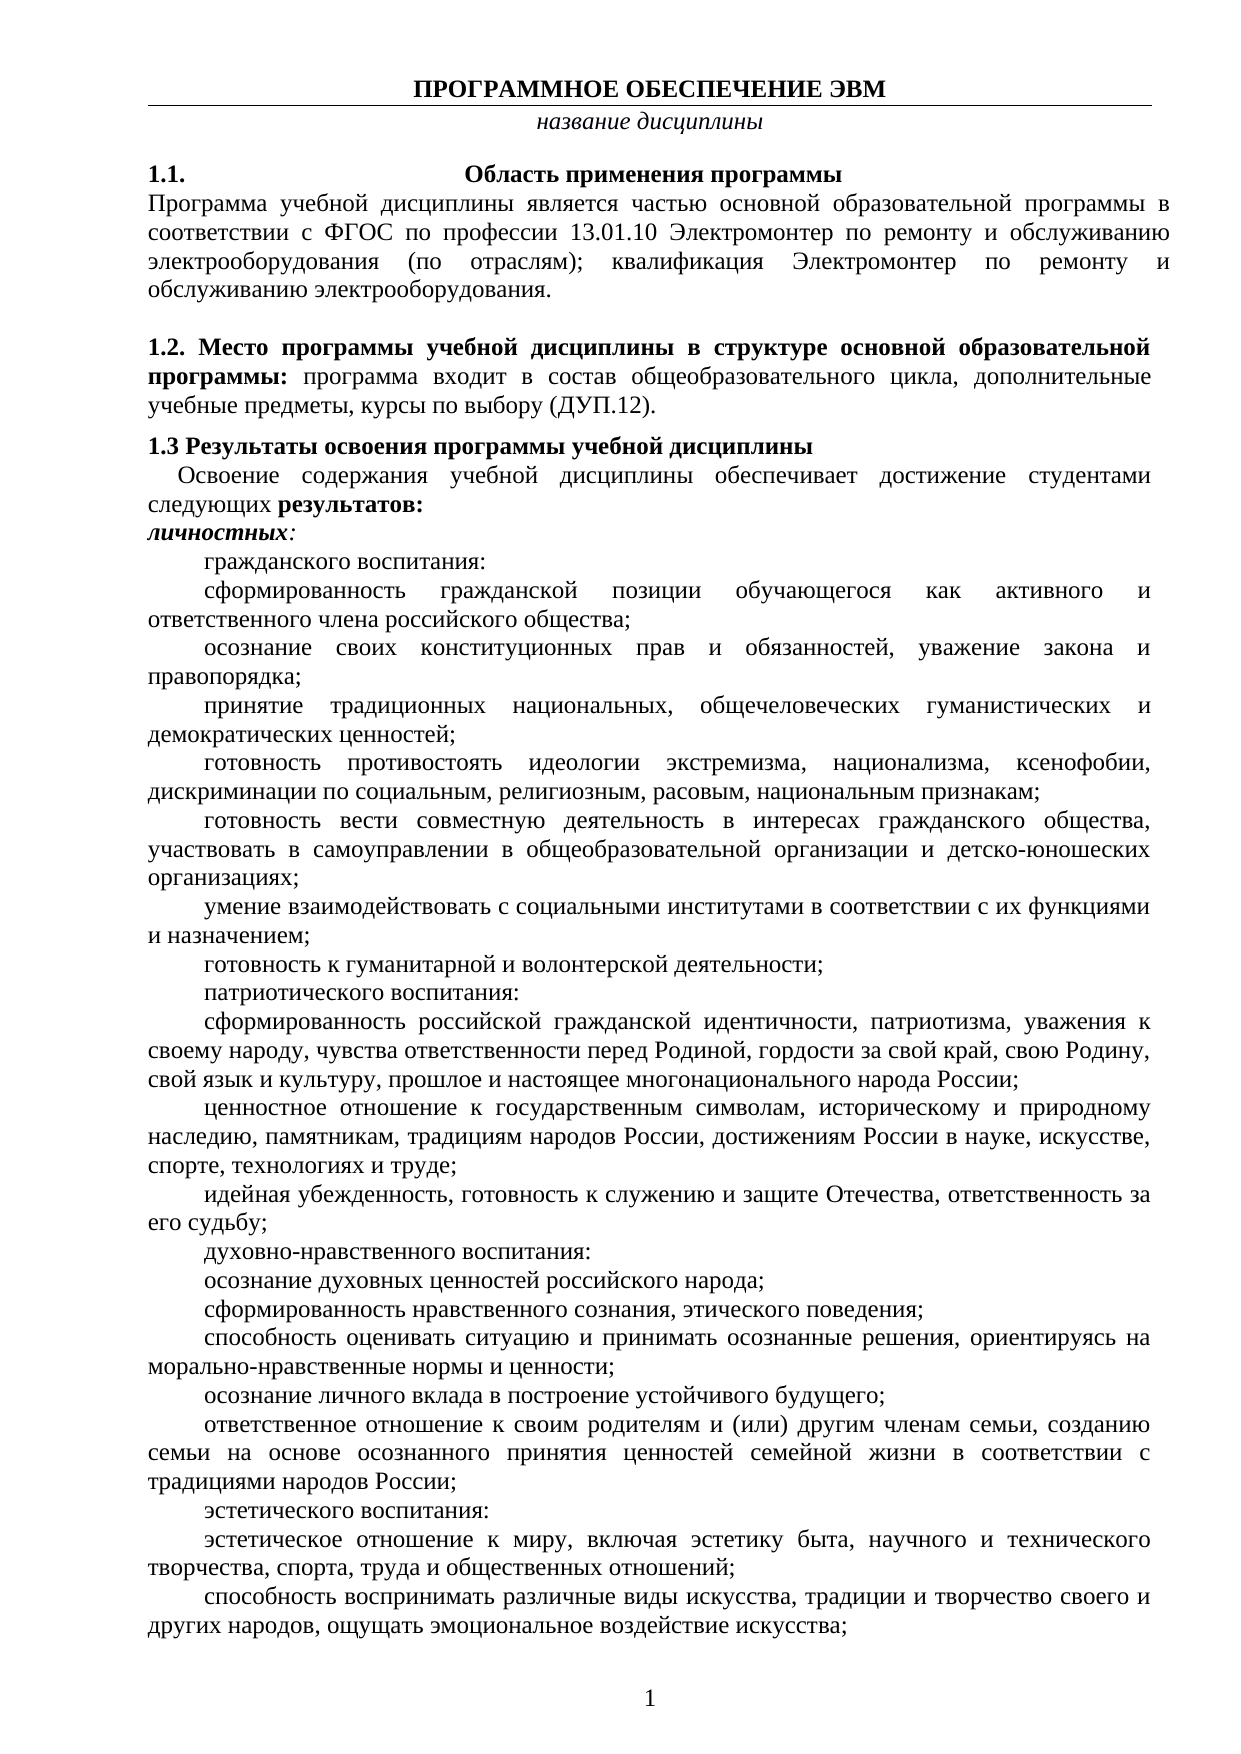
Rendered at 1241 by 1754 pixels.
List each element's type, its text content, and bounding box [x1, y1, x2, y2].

text 1.2. Место программы учебной дисциплины в структуре основной образовательной программы: программа входит в состав общеобразовательного цикла, дополнительные учебные предметы, курсы по выбору (ДУП.12). [148, 332, 1152, 419]
text осознание своих конституционных прав и обязанностей, уважение закона и правопорядка; [148, 632, 1152, 690]
text личностных: [148, 517, 1152, 546]
text сформированность российской гражданской идентичности, патриотизма, уважения к своему народу, чувства ответственности перед Родиной, гордости за свой край, свою Родину, свой язык и культуру, прошлое и настоящее многонационального народа России; [148, 1006, 1152, 1092]
text способность воспринимать различные виды искусства, традиции и творчество своего и других народов, ощущать эмоциональное воздействие искусства; [148, 1581, 1152, 1639]
text сформированность нравственного сознания, этического поведения; [148, 1294, 1152, 1322]
text способность оценивать ситуацию и принимать осознанные решения, ориентируясь на морально-нравственные нормы и ценности; [148, 1322, 1152, 1380]
text осознание духовных ценностей российского народа; [148, 1265, 1152, 1294]
text 1.3 Результаты освоения программы учебной дисциплины [148, 431, 1152, 460]
text готовность противостоять идеологии экстремизма, национализма, ксенофобии, дискриминации по социальным, религиозным, расовым, национальным признакам; [148, 747, 1152, 805]
text патриотического воспитания: [148, 977, 1152, 1006]
text Освоение содержания учебной дисциплины обеспечивает достижение студентами следующих результатов: [148, 460, 1152, 517]
text готовность к гуманитарной и волонтерской деятельности; [148, 949, 1152, 977]
text духовно-нравственного воспитания: [148, 1236, 1152, 1265]
text идейная убежденность, готовность к служению и защите Отечества, ответственность за его судьбу; [148, 1179, 1152, 1236]
text эстетического воспитания: [148, 1495, 1152, 1524]
text осознание личного вклада в построение устойчивого будущего; [148, 1380, 1152, 1409]
text эстетическое отношение к миру, включая эстетику быта, научного и технического творчества, спорта, труда и общественных отношений; [148, 1524, 1152, 1581]
text сформированность гражданской позиции обучающегося как активного и ответственного члена российского общества; [148, 575, 1152, 632]
text ответственное отношение к своим родителям и (или) другим членам семьи, созданию семьи на основе осознанного принятия ценностей семейной жизни в соответствии с традициями народов России; [148, 1409, 1152, 1495]
text умение взаимодействовать с социальными институтами в соответствии с их функциями и назначением; [148, 891, 1152, 949]
text Программа учебной дисциплины является частью основной образовательной программы в соответствии с ФГОС по профессии 13.01.10 Электромонтер по ремонту и обслуживанию электрооборудования (по отраслям); квалификация Электромонтер по ремонту и обслуживанию электрооборудования. [148, 188, 1171, 303]
text название дисциплины [148, 106, 1152, 134]
text ценностное отношение к государственным символам, историческому и природному наследию, памятникам, традициям народов России, достижениям России в науке, искусстве, спорте, технологиях и труде; [148, 1092, 1152, 1179]
text готовность вести совместную деятельность в интересах гражданского общества, участвовать в самоуправлении в общеобразовательной организации и детско-юношеских организациях; [148, 805, 1152, 891]
text гражданского воспитания: [148, 546, 1152, 575]
text ПРОГРАММНОЕ ОБЕСПЕЧЕНИЕ ЭВМ [148, 74, 1152, 105]
list Область применения программы [148, 159, 1152, 188]
text принятие традиционных национальных, общечеловеческих гуманистических и демократических ценностей; [148, 690, 1152, 747]
